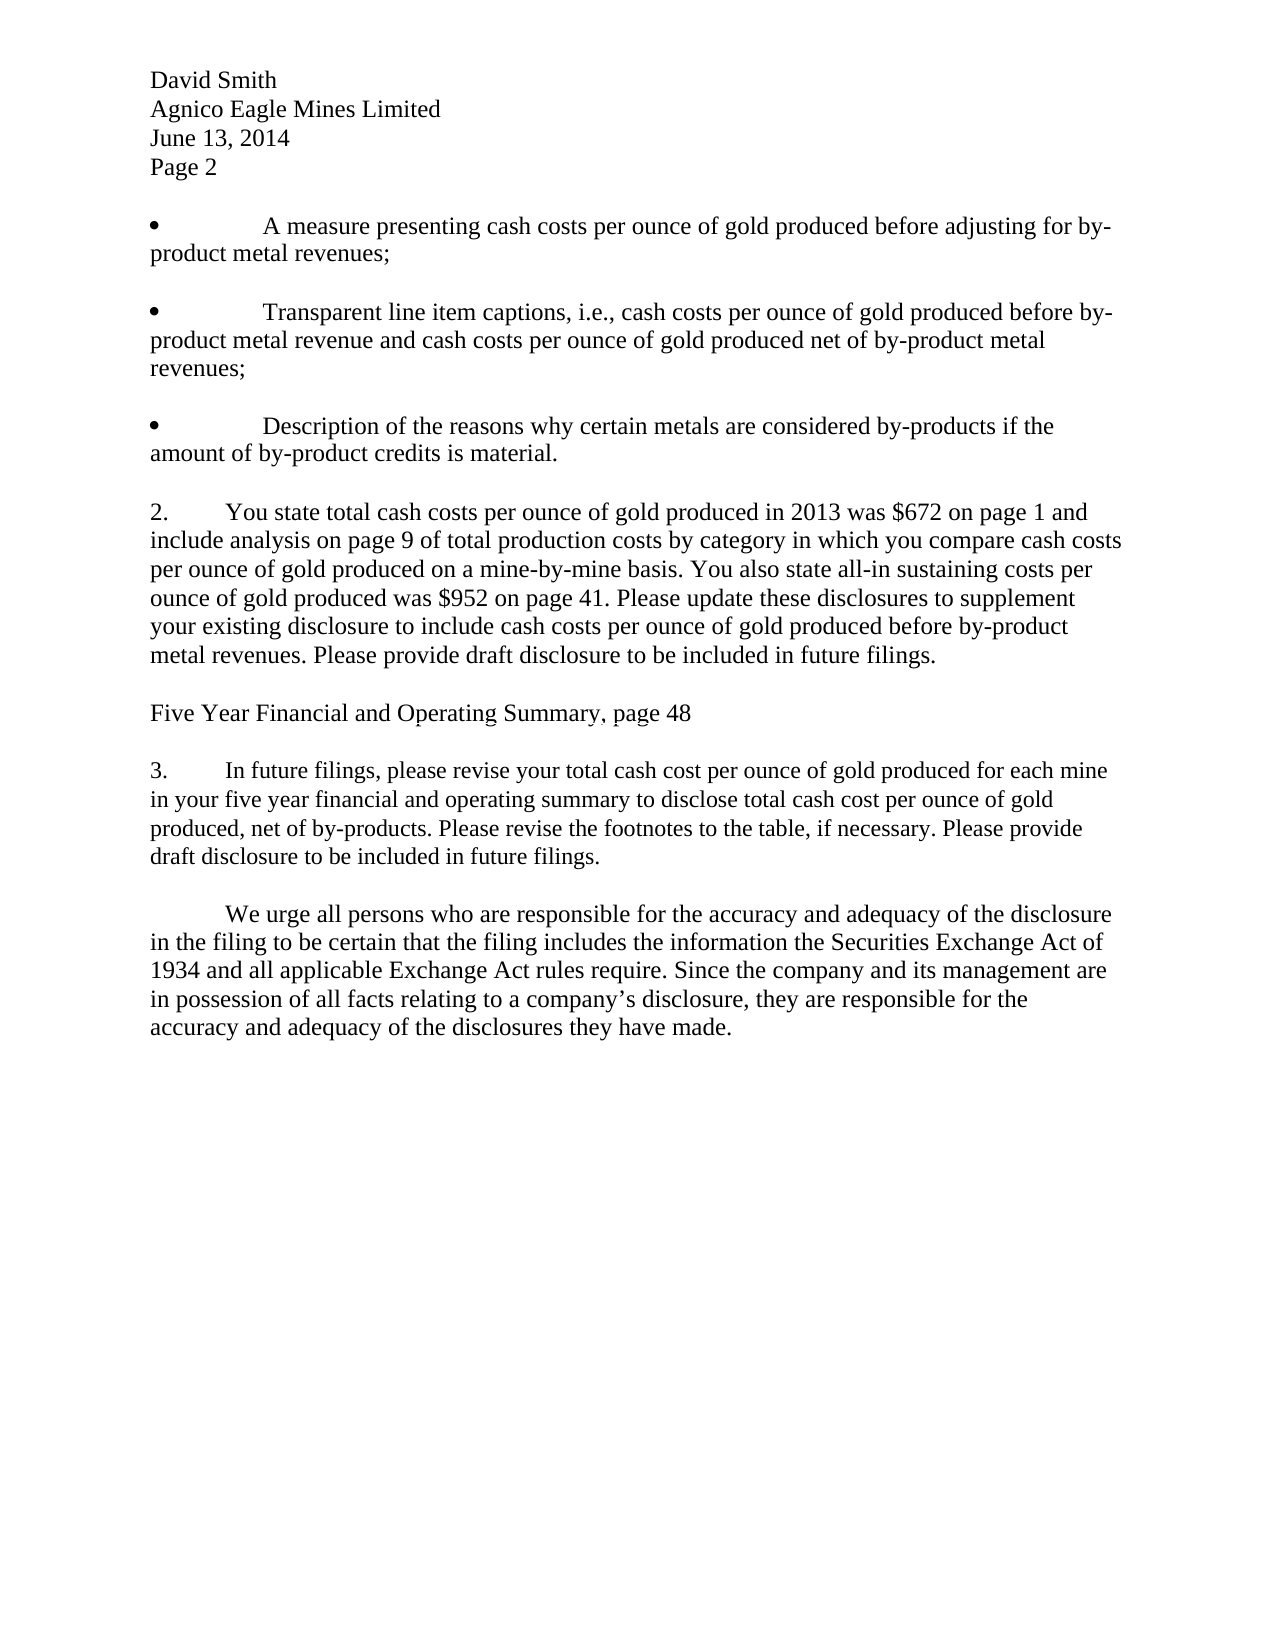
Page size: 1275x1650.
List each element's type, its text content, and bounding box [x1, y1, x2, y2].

text June 13, 2014 [150, 123, 1125, 152]
text Agnico Eagle Mines Limited [150, 94, 1125, 123]
text We urge all persons who are responsible for the accuracy and adequacy of the disclosure in the filing to be certain that the filing includes the information the Securities Exchange Act of 1934 and all applicable Exchange Act rules require. Since the company and its management are in possession of all facts relating to a company’s disclosure, they are responsible for the accuracy and adequacy of the disclosures they have made. [150, 900, 1123, 1041]
text Page 2 [150, 152, 1125, 181]
text Five Year Financial and Operating Summary, page 48 [150, 698, 1125, 726]
list Transparent line item captions, i.e., cash costs per ounce of gold produced before by-product metal revenue and cash costs per ounce of gold produced net of by-product metal revenues; [150, 299, 1125, 381]
list You state total cash costs per ounce of gold produced in 2013 was $672 on page 1 and include analysis on page 9 of total production costs by category in which you compare cash costs per ounce of gold produced on a mine-by-mine basis. You also state all-in sustaining costs per ounce of gold produced was $952 on page 41. Please update these disclosures to supplement your existing disclosure to include cash costs per ounce of gold produced before by-product metal revenues. Please provide draft disclosure to be included in future filings. [150, 497, 1125, 668]
list Description of the reasons why certain metals are considered by-products if the amount of by-product credits is material. [150, 413, 1125, 467]
list A measure presenting cash costs per ounce of gold produced before adjusting for by-product metal revenues; [150, 212, 1125, 267]
text David Smith [150, 66, 1125, 94]
list In future filings, please revise your total cash cost per ounce of gold produced for each mine in your five year financial and operating summary to disclose total cash cost per ounce of gold produced, net of by-products. Please revise the footnotes to the table, if necessary. Please provide draft disclosure to be included in future filings. [150, 756, 1125, 870]
